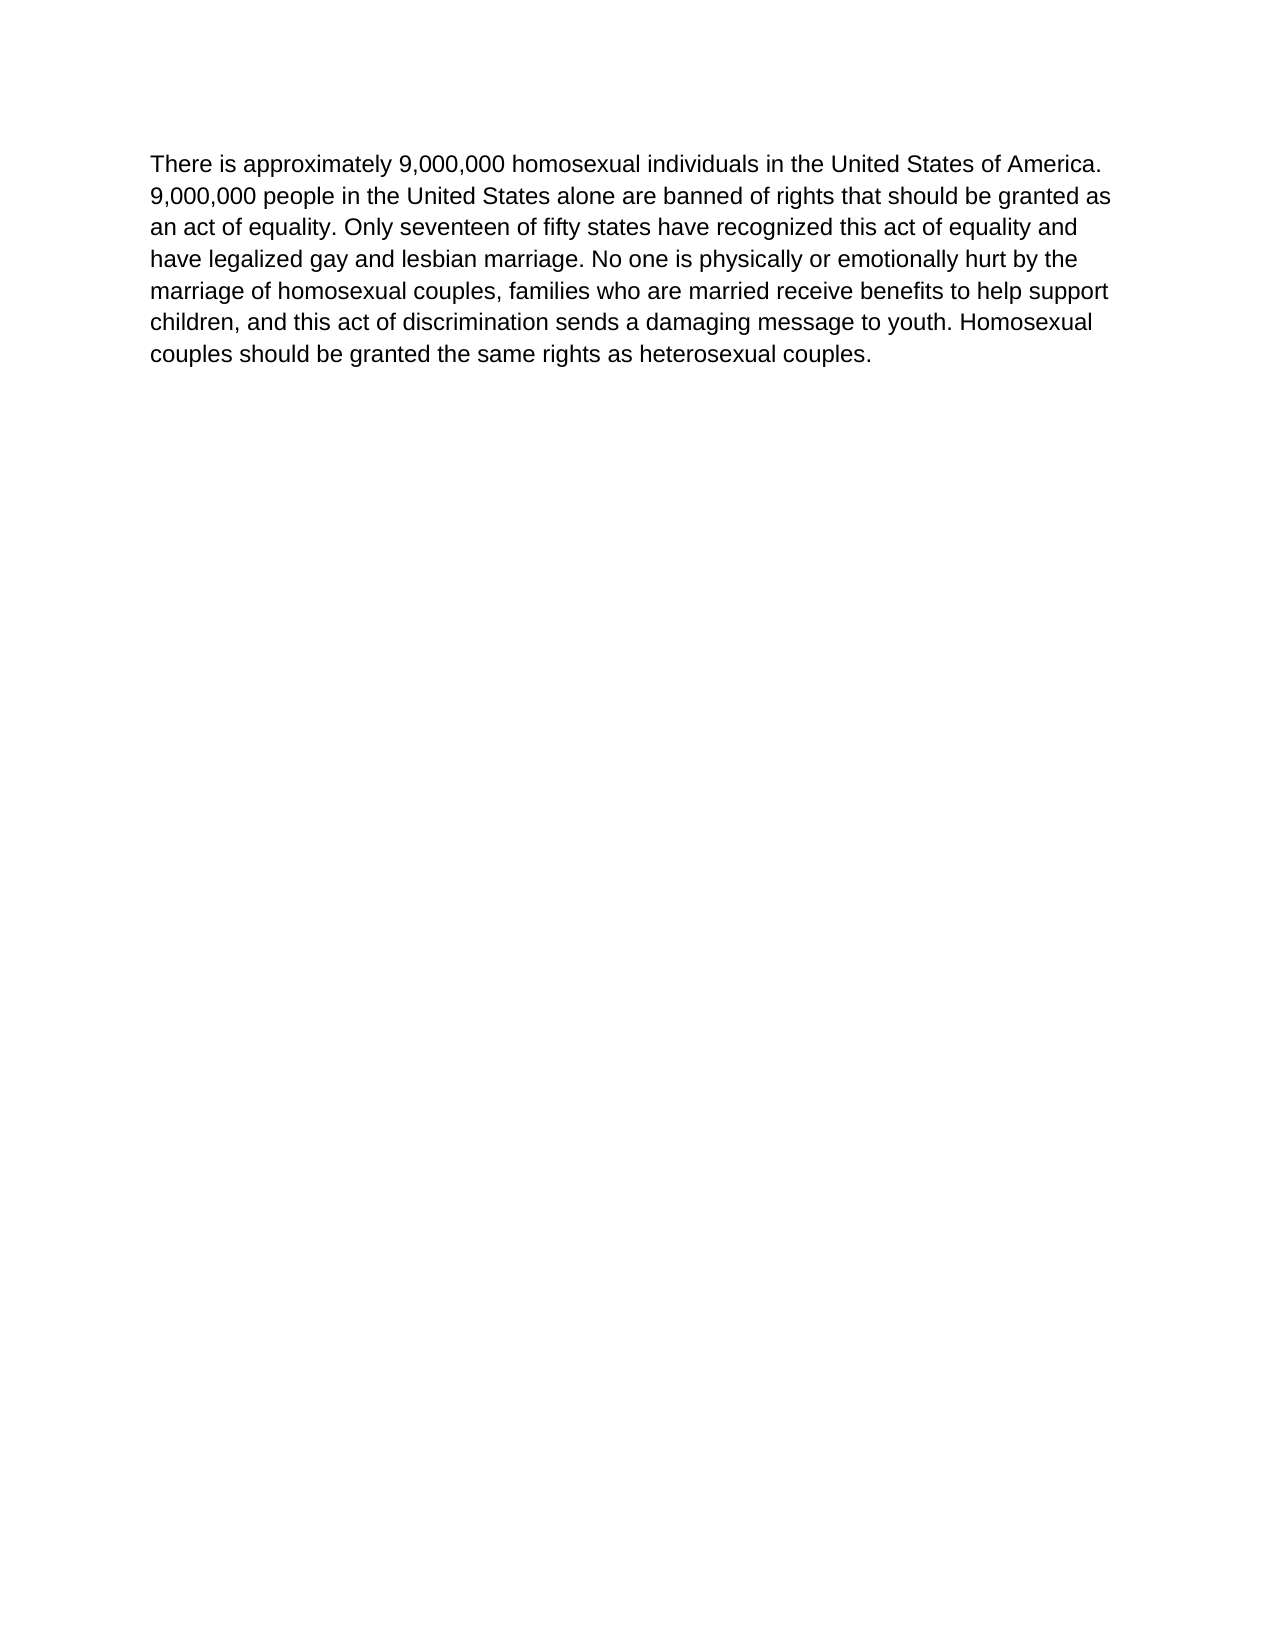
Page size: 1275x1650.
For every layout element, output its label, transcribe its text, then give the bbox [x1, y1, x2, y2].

text There is approximately 9,000,000 homosexual individuals in the United States of America. 9,000,000 people in the United States alone are banned of rights that should be granted as an act of equality. Only seventeen of fifty states have recognized this act of equality and have legalized gay and lesbian marriage. No one is physically or emotionally hurt by the marriage of homosexual couples, families who are married receive benefits to help support children, and this act of discrimination sends a damaging message to youth. Homosexual couples should be granted the same rights as heterosexual couples. [150, 150, 1125, 368]
